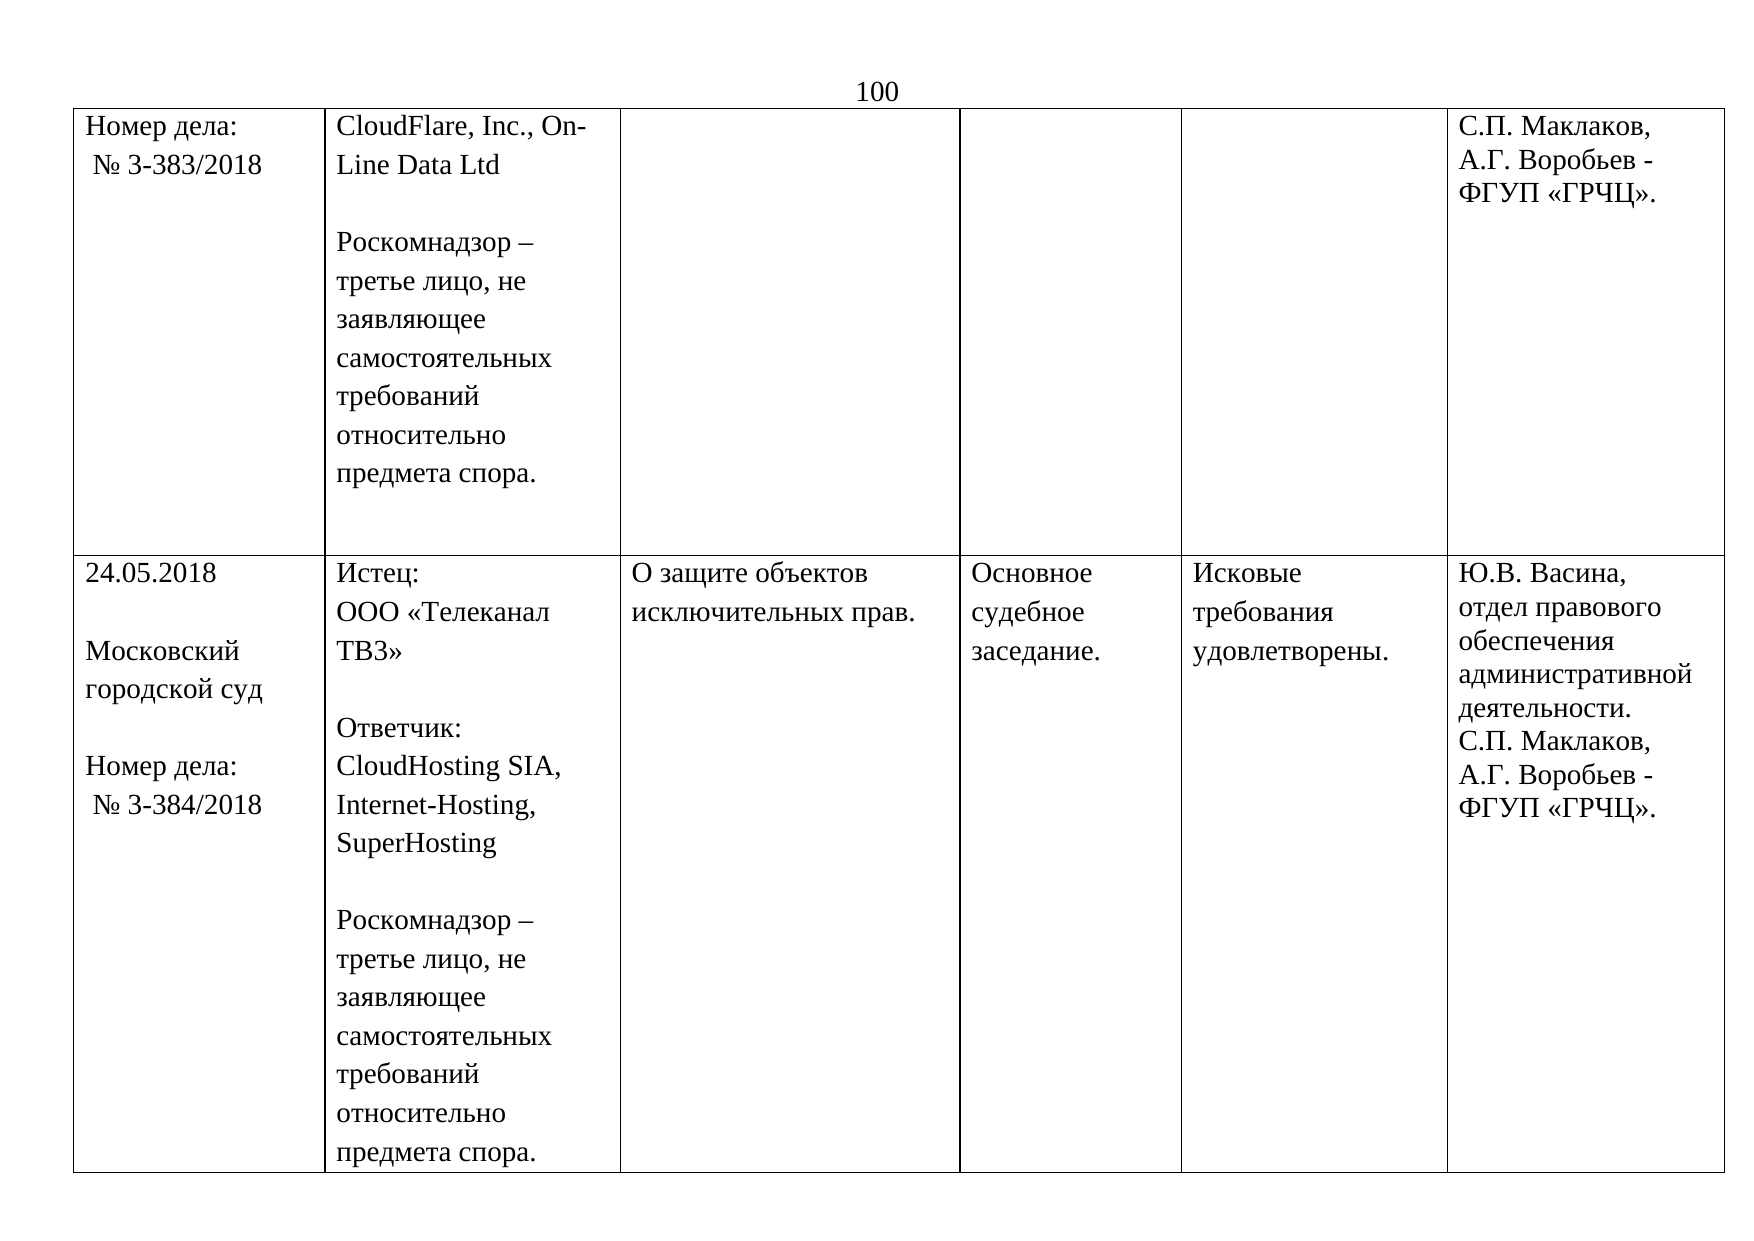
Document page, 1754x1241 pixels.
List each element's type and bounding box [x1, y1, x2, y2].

table_cell [621, 109, 959, 554]
table_cell [1182, 556, 1447, 1172]
table_cell [74, 109, 324, 554]
table_cell [326, 556, 620, 1172]
table_cell [1448, 109, 1724, 554]
table_cell [74, 556, 324, 1172]
table_cell [326, 109, 620, 554]
table_cell [1448, 556, 1724, 1172]
table_cell [961, 556, 1181, 1172]
table_cell [621, 556, 959, 1172]
table_cell [1182, 109, 1447, 554]
table_cell [961, 109, 1181, 554]
